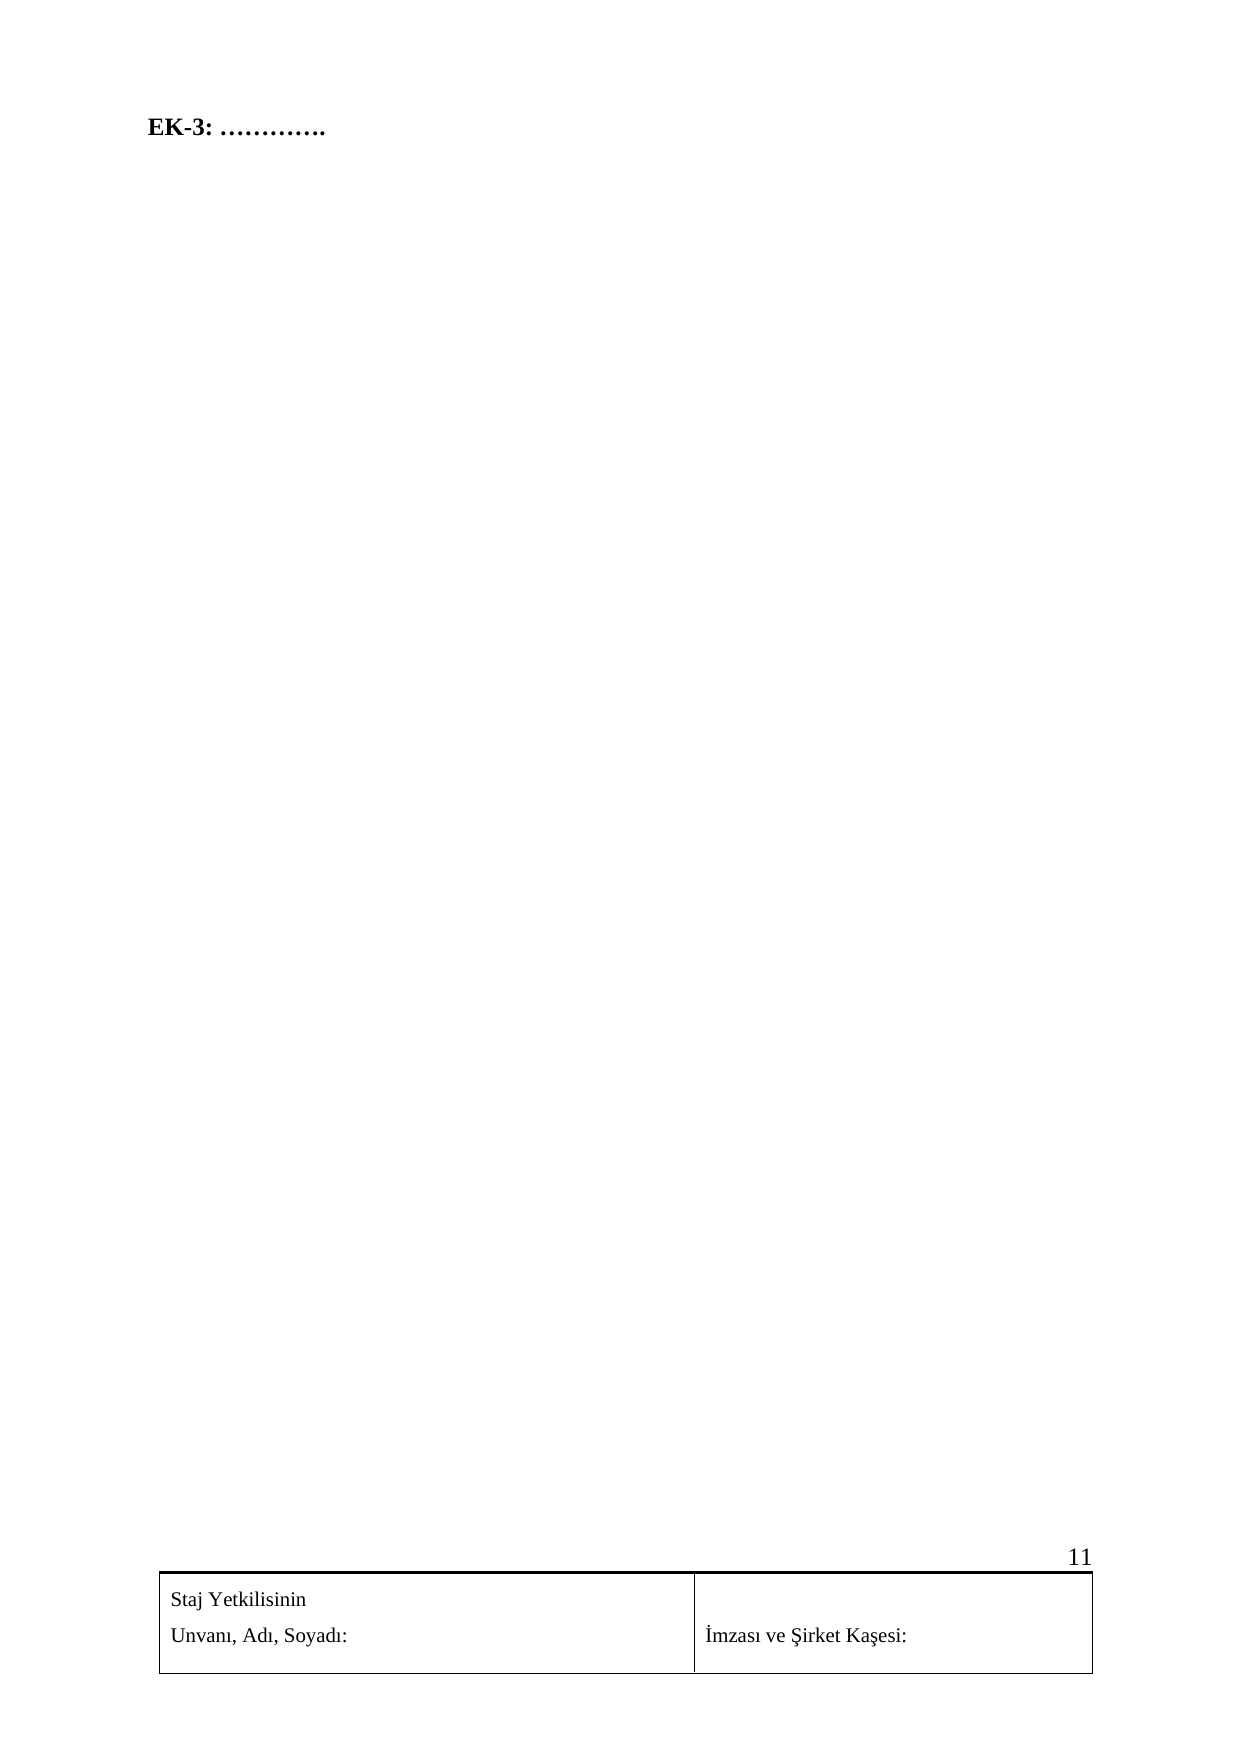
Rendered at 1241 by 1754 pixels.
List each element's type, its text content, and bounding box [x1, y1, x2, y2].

subtitle EK-3: …………. [148, 112, 1093, 141]
